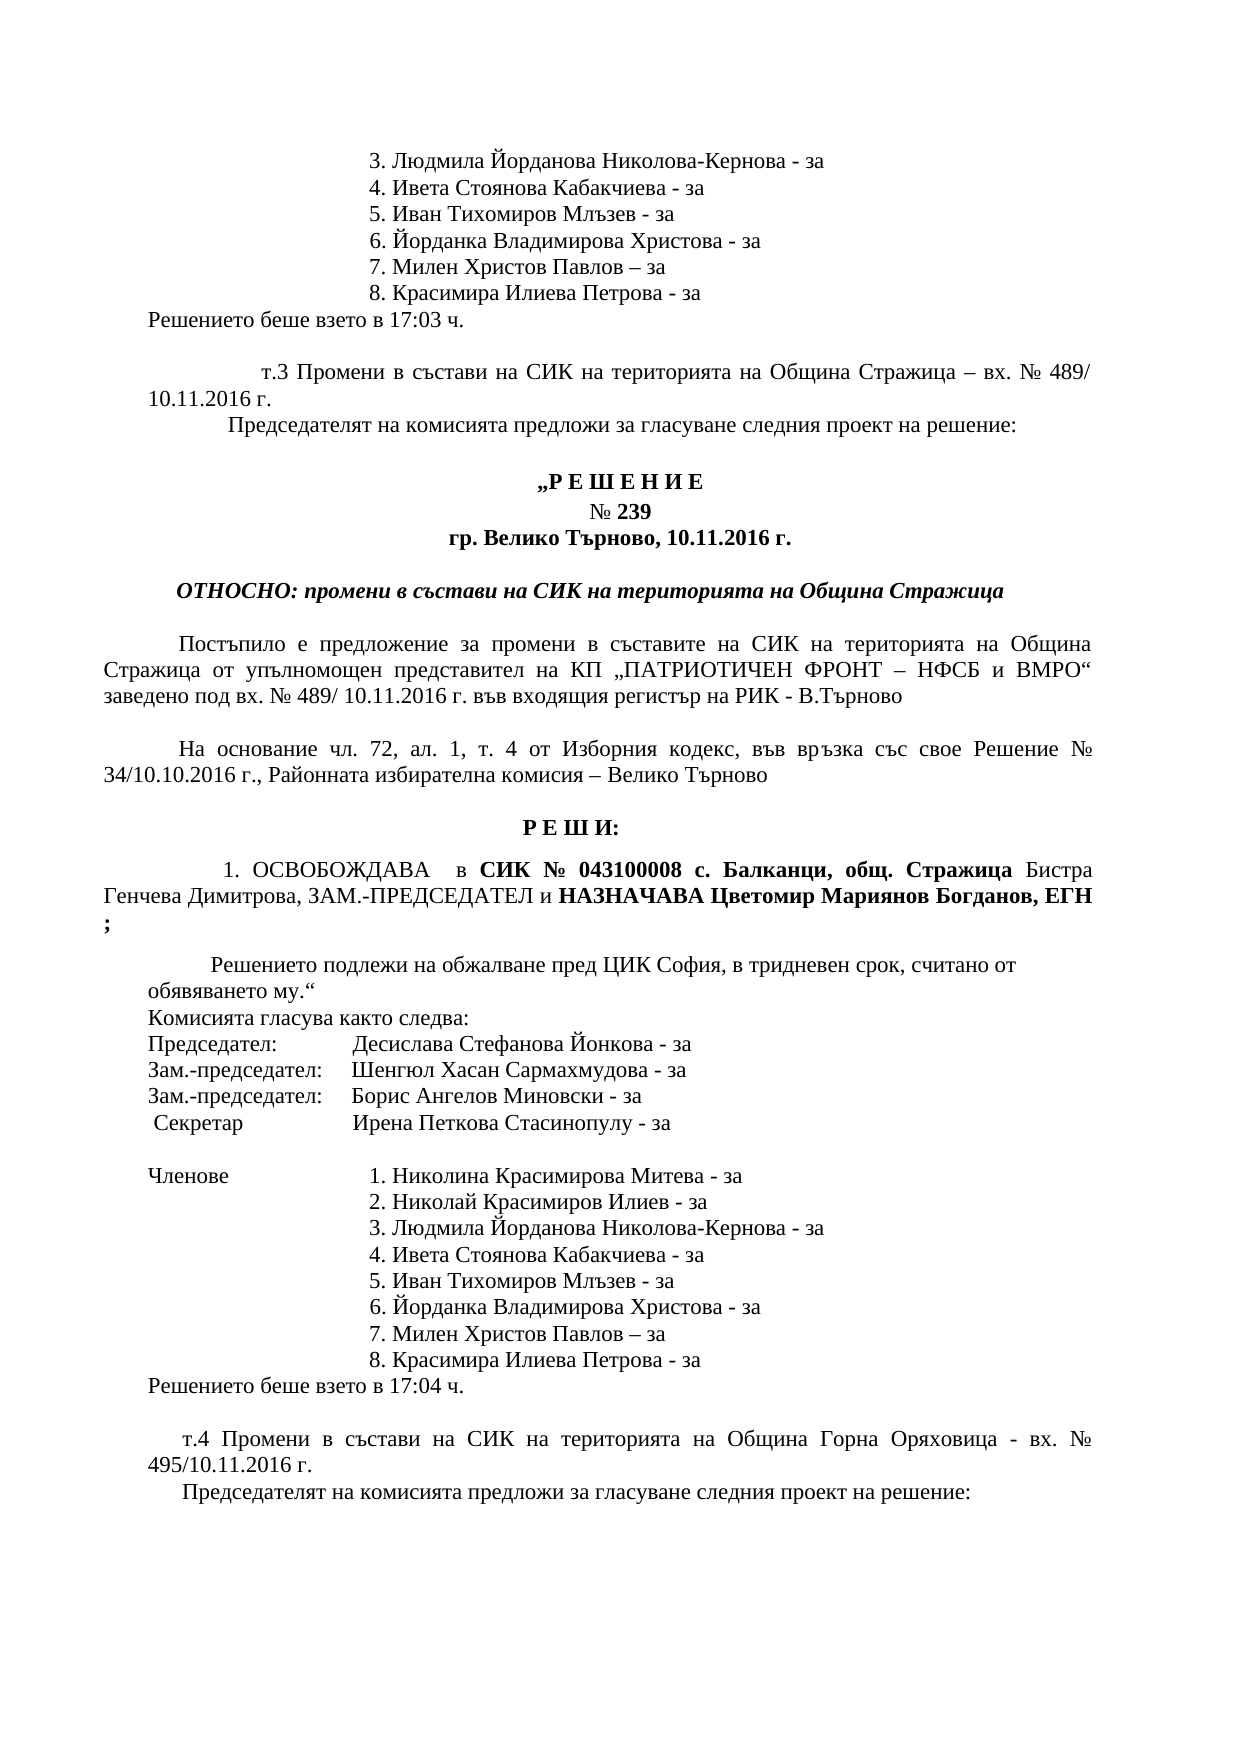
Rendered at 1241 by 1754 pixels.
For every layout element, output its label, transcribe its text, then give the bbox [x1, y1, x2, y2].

text 8. Красимира Илиева Петрова - за [221, 279, 1093, 306]
text т.4 Промени в състави на СИК на територията на Община Горна Оряховица - вх. № 495/10.11.2016 г. [148, 1425, 1093, 1478]
text 3. Людмила Йорданова Николова-Кернова - за [148, 1214, 1093, 1241]
text Зам.-председател: Борис Ангелов Миновски - за [148, 1083, 1093, 1109]
text гр. Велико Търново, 10.11.2016 г. [148, 524, 1093, 551]
text Председателят на комисията предложи за гласуване следния проект на решение: [148, 411, 1093, 437]
text 7. Милен Христов Павлов – за [221, 253, 1093, 279]
text Решението беше взето в 17:04 ч. [148, 1372, 1093, 1399]
text 3. Людмила Йорданова Николова-Кернова - за [148, 148, 1093, 174]
text 6. Йорданка Владимирова Христова - за [148, 1293, 1093, 1320]
text 6. Йорданка Владимирова Христова - за [148, 227, 1093, 253]
text 4. Ивета Стоянова Кабакчиева - за [148, 1241, 1093, 1267]
text 8. Красимира Илиева Петрова - за [221, 1346, 1093, 1372]
text Председател: Десислава Стефанова Йонкова - за [148, 1030, 1093, 1056]
text Зам.-председател: Шенгюл Хасан Сармахмудова - за [148, 1056, 1093, 1083]
text ОТНОСНО: промени в състави на СИК на територията на Община Стражица [103, 577, 1093, 603]
text 1. ОСВОБОЖДАВА в СИК № 043100008 с. Балканци, общ. Стражица Бистра Генчева Димитрова, ЗАМ.-ПРЕДСЕДАТЕЛ и НАЗНАЧАВА Цветомир Мариянов Богданов, ЕГН ; [103, 856, 1093, 935]
text 7. Милен Христов Павлов – за [221, 1320, 1093, 1346]
text Членове 1. Николина Красимирова Митева - за [148, 1162, 1093, 1188]
text 5. Иван Тихомиров Млъзев - за [148, 1267, 1093, 1293]
text 5. Иван Тихомиров Млъзев - за [148, 200, 1093, 227]
text № 239 [148, 498, 1093, 524]
text Р Е Ш И: [448, 814, 1093, 841]
text 2. Николай Красимиров Илиев - за [148, 1188, 1093, 1214]
text На основание чл. 72, ал. 1, т. 4 от Изборния кодекс, във връзка със свое Решение № 34/10.10.2016 г., Районната избирателна комисия – Велико Търново [103, 735, 1093, 788]
text т.3 Промени в състави на СИК на територията на Община Стражица – вх. № 489/ 10.11.2016 г. [148, 358, 1093, 411]
text Решението подлежи на обжалване пред ЦИК София, в тридневен срок, считано от обявяването му.“ Комисията гласува както следва: [148, 951, 1093, 1030]
text Председателят на комисията предложи за гласуване следния проект на решение: [148, 1478, 1093, 1504]
text „Р Е Ш Е Н И Е [148, 437, 1093, 494]
text Решението беше взето в 17:03 ч. [148, 306, 1093, 332]
text Секретар Ирена Петкова Стасинопулу - за [148, 1109, 1093, 1135]
text Постъпило е предложение за промени в съставите на СИК на територията на Община Стражица от упълномощен представител на КП „ПАТРИОТИЧЕН ФРОНТ – НФСБ и ВМРО“ заведено под вх. № 489/ 10.11.2016 г. във входящия регистър на РИК - В.Търново [103, 630, 1093, 709]
text 4. Ивета Стоянова Кабакчиева - за [148, 174, 1093, 200]
